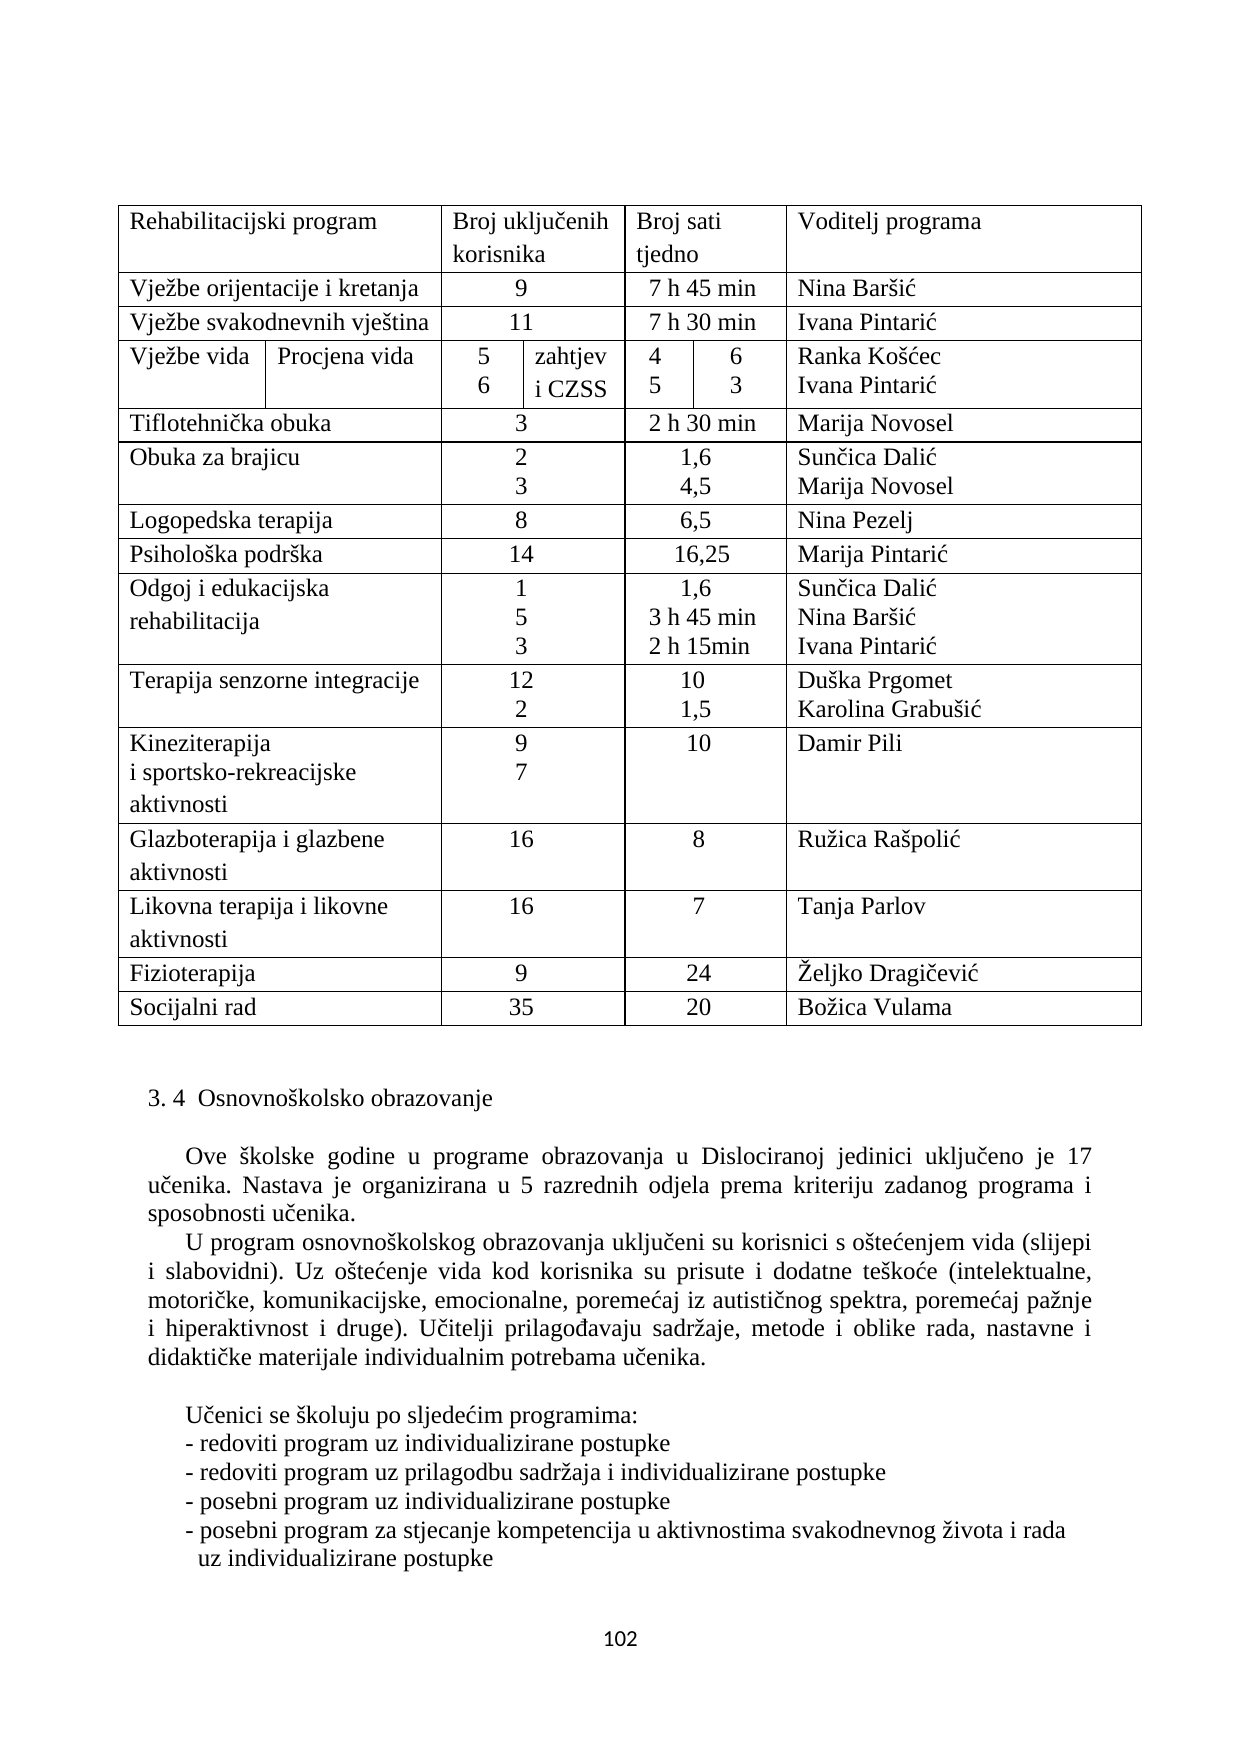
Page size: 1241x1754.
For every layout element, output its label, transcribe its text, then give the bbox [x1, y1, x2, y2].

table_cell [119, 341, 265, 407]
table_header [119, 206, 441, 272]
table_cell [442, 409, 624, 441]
text Ove školske godine u programe obrazovanja u Dislociranoj jedinici uključeno je 17 učenika. Nastava je organizirana u 5 razrednih odjela prema kriteriju zadanog programa i sposobnosti učenika. [148, 1141, 1093, 1227]
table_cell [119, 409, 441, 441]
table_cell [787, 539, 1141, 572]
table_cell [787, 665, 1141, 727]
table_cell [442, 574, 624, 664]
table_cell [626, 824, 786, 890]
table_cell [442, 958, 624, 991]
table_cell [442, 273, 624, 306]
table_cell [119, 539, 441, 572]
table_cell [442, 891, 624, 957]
text uz individualizirane postupke [148, 1543, 1093, 1572]
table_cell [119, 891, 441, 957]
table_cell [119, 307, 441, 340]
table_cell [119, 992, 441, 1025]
text - redoviti program uz prilagodbu sadržaja i individualizirane postupke [148, 1457, 1093, 1486]
text U program osnovnoškolskog obrazovanja uključeni su korisnici s oštećenjem vida (slijepi i slabovidni). Uz oštećenje vida kod korisnika su prisute i dodatne teškoće (intelektualne, motoričke, komunikacijske, emocionalne, poremećaj iz autističnog spektra, poremećaj pažnje i hiperaktivnost i druge). Učitelji prilagođavaju sadržaje, metode i oblike rada, nastavne i didaktičke materijale individualnim potrebama učenika. [148, 1227, 1093, 1371]
text Učenici se školuju po sljedećim programima: [148, 1400, 1093, 1428]
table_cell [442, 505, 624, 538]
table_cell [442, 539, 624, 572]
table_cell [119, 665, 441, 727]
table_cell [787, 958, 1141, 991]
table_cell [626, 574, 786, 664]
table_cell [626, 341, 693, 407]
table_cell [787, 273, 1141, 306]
text - posebni program uz individualizirane postupke [148, 1486, 1093, 1515]
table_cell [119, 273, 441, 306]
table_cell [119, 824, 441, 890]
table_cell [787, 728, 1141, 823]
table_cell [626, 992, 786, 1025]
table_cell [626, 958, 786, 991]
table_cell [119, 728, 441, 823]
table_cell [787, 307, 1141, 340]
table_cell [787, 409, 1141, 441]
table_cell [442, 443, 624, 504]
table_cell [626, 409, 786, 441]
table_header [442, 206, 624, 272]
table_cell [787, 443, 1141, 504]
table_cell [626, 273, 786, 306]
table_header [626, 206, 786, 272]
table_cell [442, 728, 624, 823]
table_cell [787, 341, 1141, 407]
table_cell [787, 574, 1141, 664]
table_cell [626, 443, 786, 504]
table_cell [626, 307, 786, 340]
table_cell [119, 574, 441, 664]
text - posebni program za stjecanje kompetencija u aktivnostima svakodnevnog života i rada [148, 1515, 1093, 1543]
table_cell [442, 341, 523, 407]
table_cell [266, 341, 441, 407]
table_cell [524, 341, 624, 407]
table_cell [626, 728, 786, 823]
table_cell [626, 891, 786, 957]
text 3. 4 Osnovnoškolsko obrazovanje [148, 1083, 1093, 1112]
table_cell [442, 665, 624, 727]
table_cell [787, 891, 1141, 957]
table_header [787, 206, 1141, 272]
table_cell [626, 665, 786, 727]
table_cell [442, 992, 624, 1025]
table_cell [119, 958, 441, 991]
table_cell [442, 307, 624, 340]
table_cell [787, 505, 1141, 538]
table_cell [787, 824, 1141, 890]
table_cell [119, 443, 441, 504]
text - redoviti program uz individualizirane postupke [148, 1428, 1093, 1457]
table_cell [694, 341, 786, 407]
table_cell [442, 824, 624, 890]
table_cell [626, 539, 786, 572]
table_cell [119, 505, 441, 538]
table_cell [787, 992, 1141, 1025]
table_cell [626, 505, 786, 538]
